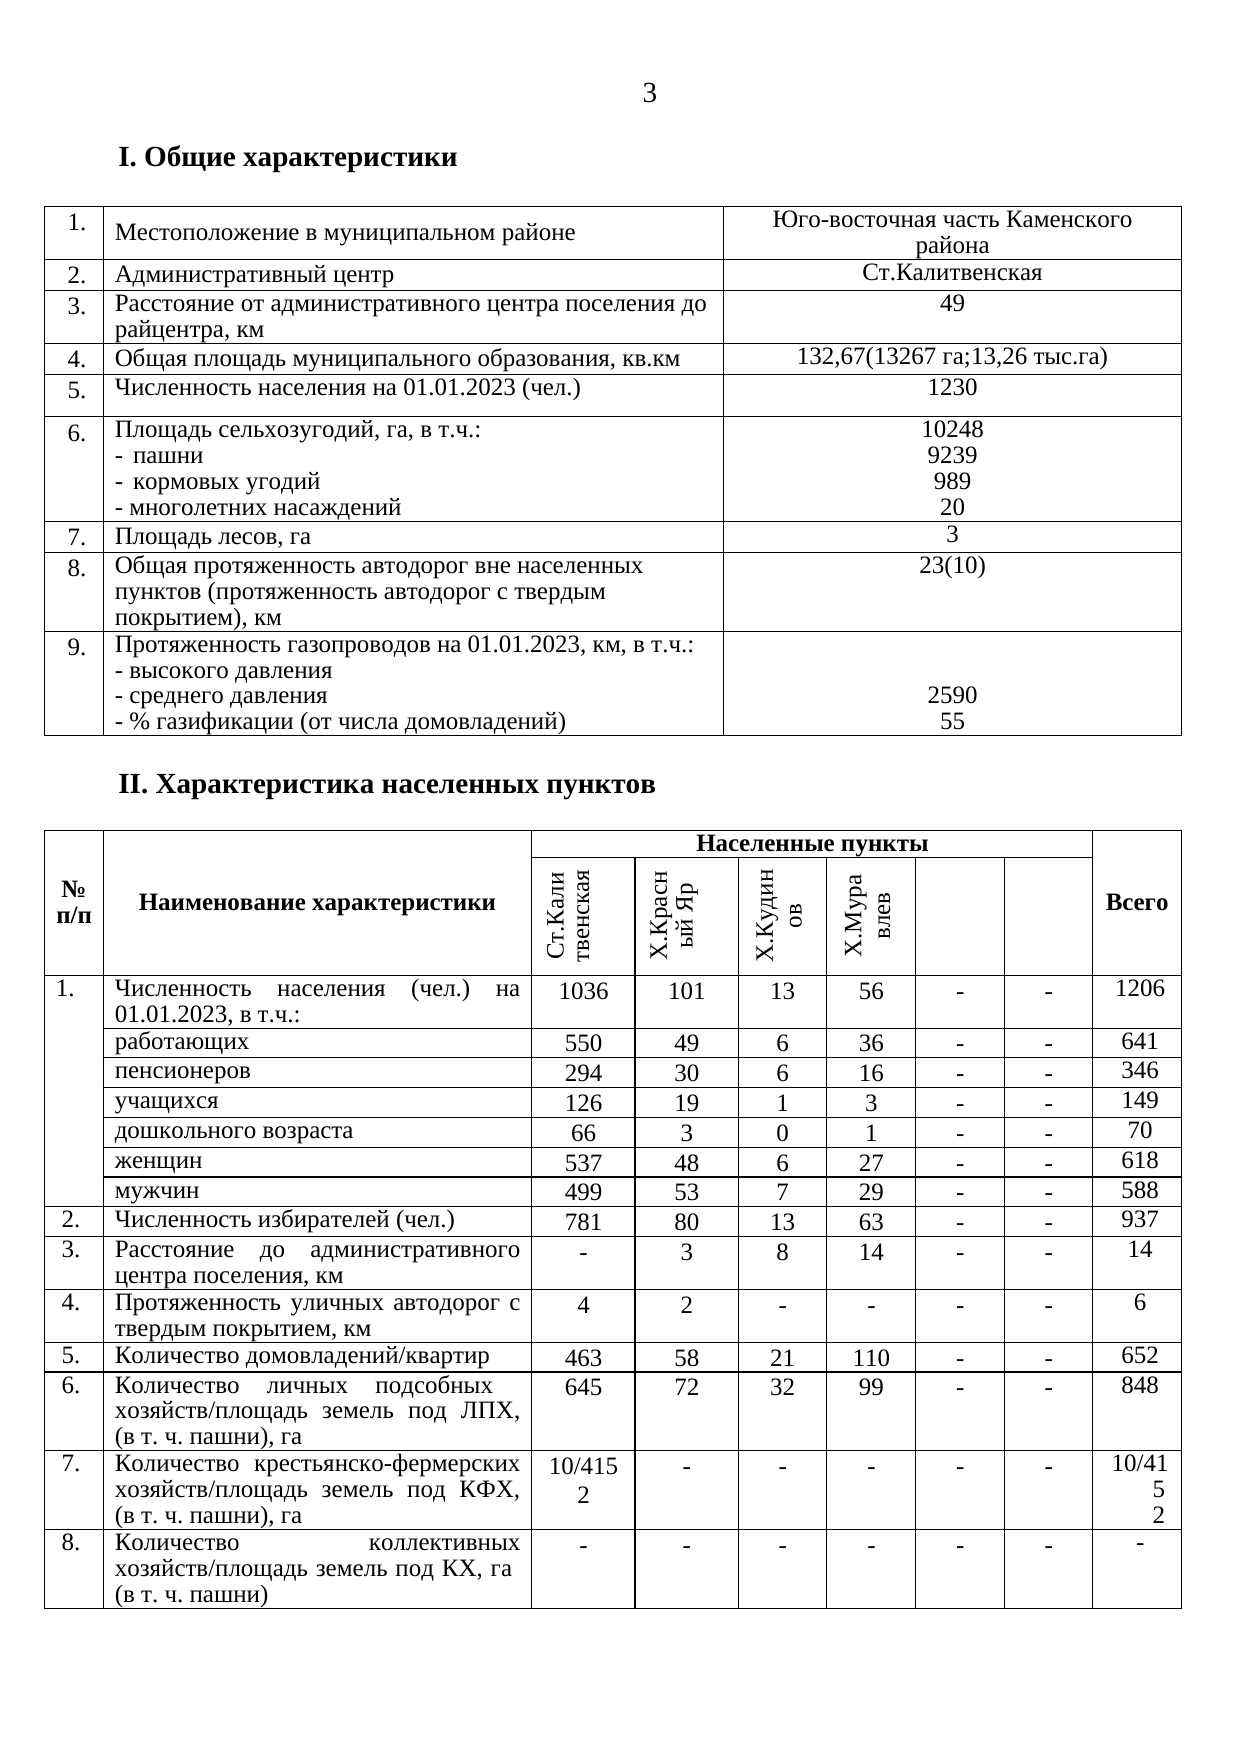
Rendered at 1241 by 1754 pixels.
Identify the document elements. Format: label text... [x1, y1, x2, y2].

table_cell 10/4152 [1093, 1451, 1181, 1529]
table_cell - [636, 1530, 738, 1608]
table_cell Х.Красный Яр [636, 858, 738, 975]
table_cell Количество коллективных хозяйств/площадь земель под КХ, га (в т. ч. пашни) [104, 1530, 531, 1608]
table_cell - [1005, 1178, 1092, 1206]
table_cell - [739, 1530, 826, 1608]
table_cell 641 [1093, 1029, 1181, 1057]
table_cell Расстояние до административного центра поселения, км [104, 1237, 531, 1289]
table_cell [45, 1237, 103, 1289]
table_cell Х.Кудинов [739, 858, 826, 975]
table_cell - [827, 1530, 915, 1608]
table_cell 3 [636, 1118, 738, 1147]
table_cell 14 [827, 1237, 915, 1289]
table_cell - [916, 1343, 1004, 1371]
table_cell - [1005, 1118, 1092, 1147]
text II. Характеристика населенных пунктов [118, 769, 1181, 799]
table_cell - [1005, 1207, 1092, 1236]
table_cell Х.Муравлев [827, 858, 915, 975]
table_cell - [916, 1148, 1004, 1176]
table_cell 36 [827, 1029, 915, 1057]
table_cell - [916, 1178, 1004, 1206]
table_cell 16 [827, 1058, 915, 1087]
table_cell 70 [1093, 1118, 1181, 1147]
table_cell 3 [636, 1237, 738, 1289]
table_cell - [1005, 1237, 1092, 1289]
table_header Всего [1093, 831, 1181, 975]
table_cell 23(10) [724, 553, 1181, 631]
table_cell 1 [827, 1118, 915, 1147]
table_cell 550 [532, 1029, 634, 1057]
table_header № п/п [45, 831, 103, 975]
table_cell 848 [1093, 1373, 1181, 1450]
table_cell 8 [739, 1237, 826, 1289]
table_cell 588 [1093, 1178, 1181, 1206]
table_cell 10248 9239 989 20 [724, 417, 1181, 521]
table_cell 48 [636, 1148, 738, 1176]
table_cell 126 [532, 1088, 634, 1117]
table_cell - [532, 1237, 634, 1289]
table_cell - [636, 1451, 738, 1529]
table_header Юго-восточная часть Каменского района [724, 207, 1181, 258]
table_cell 132,67(13267 га;13,26 тыс.га) [724, 344, 1181, 374]
table_cell 58 [636, 1343, 738, 1371]
table_cell [45, 1207, 103, 1236]
table_cell 13 [739, 976, 826, 1027]
table_cell [45, 976, 103, 1206]
table_cell мужчин [104, 1178, 531, 1206]
table_cell 99 [827, 1373, 915, 1450]
table_cell - [1005, 1373, 1092, 1450]
table_cell - [916, 976, 1004, 1027]
table_cell Численность населения на 01.01.2023 (чел.) [104, 375, 723, 416]
table_cell [45, 291, 103, 342]
table_cell 1206 [1093, 976, 1181, 1027]
table_cell [45, 553, 103, 631]
table_cell - [1005, 1451, 1092, 1529]
table_cell - [827, 1451, 915, 1529]
table_cell 49 [636, 1029, 738, 1057]
table_cell - [916, 1451, 1004, 1529]
table_cell 618 [1093, 1148, 1181, 1176]
table_cell - [916, 1207, 1004, 1236]
table_cell - [739, 1290, 826, 1342]
table_cell Площадь лесов, га [104, 522, 723, 552]
table_cell [45, 1290, 103, 1342]
table_cell 1230 [724, 375, 1181, 416]
table_cell [45, 1451, 103, 1529]
table_cell 6 [739, 1148, 826, 1176]
table_cell пенсионеров [104, 1058, 531, 1087]
table_cell 294 [532, 1058, 634, 1087]
table_cell 2 [636, 1290, 738, 1342]
table_cell 56 [827, 976, 915, 1027]
table_cell 6 [1093, 1290, 1181, 1342]
table_cell 3 [827, 1088, 915, 1117]
table_cell 66 [532, 1118, 634, 1147]
table_cell 53 [636, 1178, 738, 1206]
table_cell женщин [104, 1148, 531, 1176]
table_cell 537 [532, 1148, 634, 1176]
table_cell 101 [636, 976, 738, 1027]
table_cell 49 [724, 291, 1181, 342]
table_cell - [1005, 1148, 1092, 1176]
table_cell 13 [739, 1207, 826, 1236]
table_cell 1036 [532, 976, 634, 1027]
table_cell Численность избирателей (чел.) [104, 1207, 531, 1236]
table_cell - [916, 1058, 1004, 1087]
table_cell - [1005, 1343, 1092, 1371]
table_cell - [1005, 1290, 1092, 1342]
table_cell 27 [827, 1148, 915, 1176]
table_cell 2590 55 [724, 632, 1181, 735]
table_cell [45, 417, 103, 521]
table_cell [45, 1530, 103, 1608]
table_cell 6 [739, 1029, 826, 1057]
table_cell 72 [636, 1373, 738, 1450]
table_cell [45, 344, 103, 374]
table_cell 1 [739, 1088, 826, 1117]
table_cell 0 [739, 1118, 826, 1147]
table_cell [45, 632, 103, 735]
table_cell 463 [532, 1343, 634, 1371]
table_cell 14 [1093, 1237, 1181, 1289]
table_cell Общая протяженность автодорог вне населенных пунктов (протяженность автодорог с твердым покрытием), км [104, 553, 723, 631]
table_cell - [1005, 1088, 1092, 1117]
table_cell - [1005, 1029, 1092, 1057]
table_cell - [916, 1029, 1004, 1057]
table_cell Ст.Калитвенская [532, 858, 634, 975]
table_cell 30 [636, 1058, 738, 1087]
table_cell работающих [104, 1029, 531, 1057]
table_cell Общая площадь муниципального образования, кв.км [104, 344, 723, 374]
table_cell Ст.Калитвенская [724, 260, 1181, 290]
table_cell [45, 260, 103, 290]
table_cell Административный центр [104, 260, 723, 290]
table_cell 645 [532, 1373, 634, 1450]
table_cell 110 [827, 1343, 915, 1371]
table_cell Численность населения (чел.) на 01.01.2023, в т.ч.: [104, 976, 531, 1027]
table_cell Расстояние от административного центра поселения до райцентра, км [104, 291, 723, 342]
table_cell 149 [1093, 1088, 1181, 1117]
table_header Местоположение в муниципальном районе [104, 207, 723, 258]
table_cell 4 [532, 1290, 634, 1342]
table_cell - [1005, 1530, 1092, 1608]
table_cell - [1005, 1058, 1092, 1087]
table_cell - [532, 1530, 634, 1608]
table_cell - [916, 1290, 1004, 1342]
table_cell Протяженность газопроводов на 01.01.2023, км, в т.ч.: - высокого давления - среднего давления - % газификации (от числа домовладений) [104, 632, 723, 735]
table_cell 6 [739, 1058, 826, 1087]
table_cell Количество крестьянско-фермерских хозяйств/площадь земель под КФХ, (в т. ч. пашни), га [104, 1451, 531, 1529]
table_cell - [739, 1451, 826, 1529]
table_cell [1005, 858, 1092, 975]
table_cell Площадь сельхозугодий, га, в т.ч.: пашни кормовых угодий - многолетних насаждений [104, 417, 723, 521]
table_cell - [916, 1373, 1004, 1450]
table_cell Протяженность уличных автодорог с твердым покрытием, км [104, 1290, 531, 1342]
table_cell - [916, 1530, 1004, 1608]
table_cell - [1005, 976, 1092, 1027]
table_cell 499 [532, 1178, 634, 1206]
table_header [45, 207, 103, 258]
table_cell Количество личных подсобных хозяйств/площадь земель под ЛПХ, (в т. ч. пашни), га [104, 1373, 531, 1450]
table_cell Количество домовладений/квартир [104, 1343, 531, 1371]
table_cell дошкольного возраста [104, 1118, 531, 1147]
table_cell 80 [636, 1207, 738, 1236]
table_cell 937 [1093, 1207, 1181, 1236]
table_cell 21 [739, 1343, 826, 1371]
table_cell 781 [532, 1207, 634, 1236]
table_cell [45, 522, 103, 552]
table_cell [45, 1343, 103, 1371]
table_cell [45, 375, 103, 416]
table_cell 652 [1093, 1343, 1181, 1371]
table_cell 346 [1093, 1058, 1181, 1087]
table_cell - [1093, 1530, 1181, 1608]
table_header Населенные пункты [532, 831, 1092, 857]
table_header Наименование характеристики [104, 831, 531, 975]
table_cell 19 [636, 1088, 738, 1117]
table_cell [45, 1373, 103, 1450]
table_cell 32 [739, 1373, 826, 1450]
title I. Общие характеристики [118, 142, 1181, 172]
table_cell 63 [827, 1207, 915, 1236]
table_cell 10/4152 [532, 1451, 634, 1529]
table_cell [916, 858, 1004, 975]
table_cell учащихся [104, 1088, 531, 1117]
table_cell - [827, 1290, 915, 1342]
table_cell - [916, 1237, 1004, 1289]
table_cell - [916, 1088, 1004, 1117]
table_cell 7 [739, 1178, 826, 1206]
table_cell - [916, 1118, 1004, 1147]
table_cell 29 [827, 1178, 915, 1206]
table_cell 3 [724, 522, 1181, 552]
